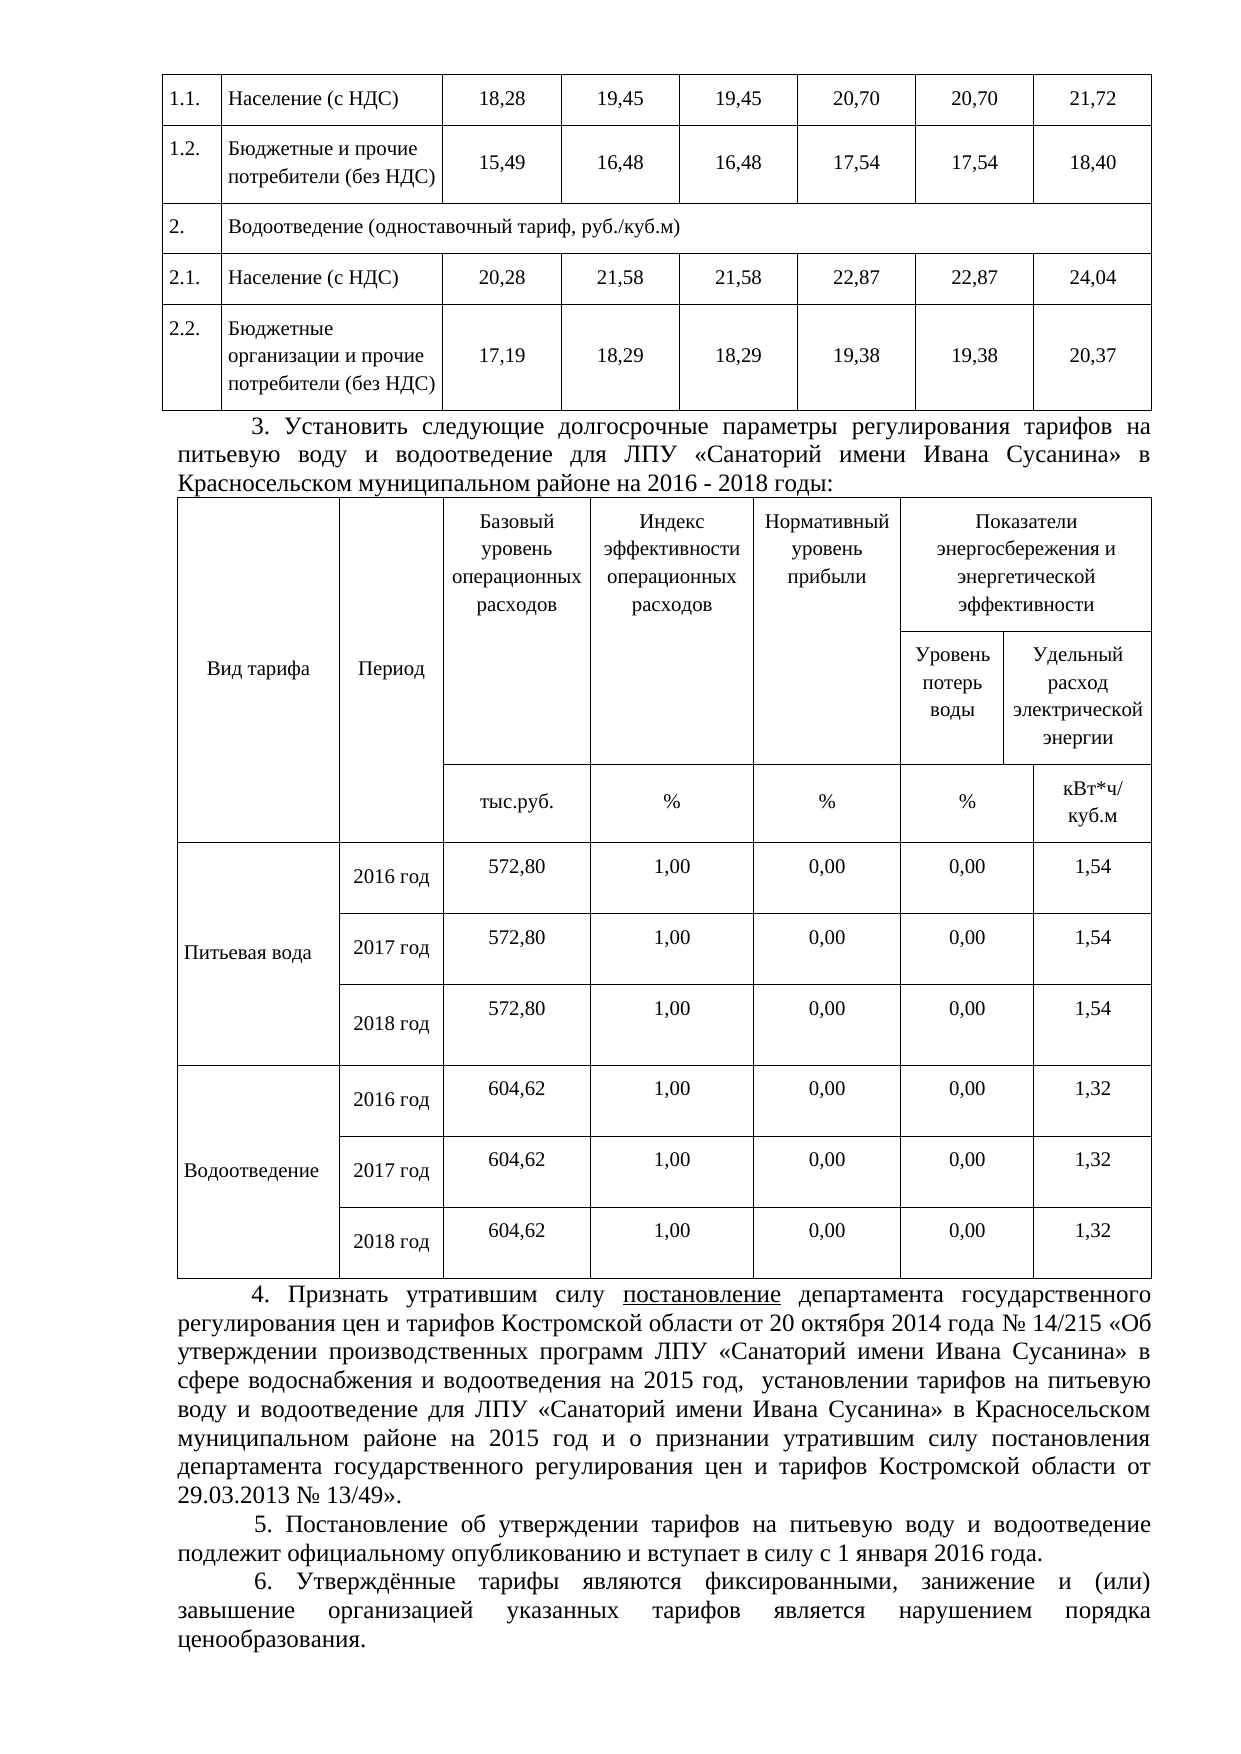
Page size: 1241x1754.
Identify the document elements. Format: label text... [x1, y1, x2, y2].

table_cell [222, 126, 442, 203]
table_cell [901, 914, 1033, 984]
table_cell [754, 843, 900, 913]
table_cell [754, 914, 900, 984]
table_cell 1.1. [163, 75, 221, 124]
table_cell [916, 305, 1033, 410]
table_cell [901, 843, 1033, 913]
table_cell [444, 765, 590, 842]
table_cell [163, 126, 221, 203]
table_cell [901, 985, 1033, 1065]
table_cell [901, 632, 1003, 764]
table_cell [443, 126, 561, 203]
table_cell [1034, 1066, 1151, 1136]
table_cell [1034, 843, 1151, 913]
text 6. Утверждённые тарифы являются фиксированными, занижение и (или) завышение организацией указанных тарифов является нарушением порядка ценообразования. [177, 1566, 1152, 1653]
text 3. Установить следующие долгосрочные параметры регулирования тарифов на питьевую воду и водоотведение для ЛПУ «Санаторий имени Ивана Сусанина» в Красносельском муниципальном районе на 2016 - 2018 годы: [177, 411, 1152, 497]
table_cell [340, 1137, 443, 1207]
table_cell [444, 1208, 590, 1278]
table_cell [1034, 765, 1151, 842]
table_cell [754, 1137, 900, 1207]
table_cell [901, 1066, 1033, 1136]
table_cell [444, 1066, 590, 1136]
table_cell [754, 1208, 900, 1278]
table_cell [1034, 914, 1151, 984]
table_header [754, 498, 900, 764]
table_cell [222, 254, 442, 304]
table_cell 20,70 [798, 75, 915, 124]
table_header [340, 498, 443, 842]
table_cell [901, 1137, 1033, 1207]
text 4. Признать утратившим силу постановление департамента государственного регулирования цен и тарифов Костромской области от 20 октября 2014 года № 14/215 «Об утверждении производственных программ ЛПУ «Санаторий имени Ивана Сусанина» в сфере водоснабжения и водоотведения на 2015 год, установлении тарифов на питьевую воду и водоотведение для ЛПУ «Санаторий имени Ивана Сусанина» в Красносельском муниципальном районе на 2015 год и о признании утратившим силу постановления департамента государственного регулирования цен и тарифов Костромской области от 29.03.2013 № 13/49». [177, 1279, 1152, 1509]
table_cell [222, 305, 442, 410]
table_cell 18,28 [443, 75, 561, 124]
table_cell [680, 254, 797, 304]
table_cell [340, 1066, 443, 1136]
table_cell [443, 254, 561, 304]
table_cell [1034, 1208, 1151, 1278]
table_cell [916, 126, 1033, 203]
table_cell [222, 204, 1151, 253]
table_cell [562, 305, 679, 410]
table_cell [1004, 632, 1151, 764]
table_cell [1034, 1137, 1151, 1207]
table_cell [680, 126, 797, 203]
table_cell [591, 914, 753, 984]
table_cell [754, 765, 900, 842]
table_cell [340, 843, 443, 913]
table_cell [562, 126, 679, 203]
text 5. Постановление об утверждении тарифов на питьевую воду и водоотведение подлежит официальному опубликованию и вступает в силу с 1 января 2016 года. [177, 1509, 1152, 1566]
table_cell Население (с НДС) [222, 75, 442, 124]
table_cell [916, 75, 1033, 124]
table_cell 19,45 [680, 75, 797, 124]
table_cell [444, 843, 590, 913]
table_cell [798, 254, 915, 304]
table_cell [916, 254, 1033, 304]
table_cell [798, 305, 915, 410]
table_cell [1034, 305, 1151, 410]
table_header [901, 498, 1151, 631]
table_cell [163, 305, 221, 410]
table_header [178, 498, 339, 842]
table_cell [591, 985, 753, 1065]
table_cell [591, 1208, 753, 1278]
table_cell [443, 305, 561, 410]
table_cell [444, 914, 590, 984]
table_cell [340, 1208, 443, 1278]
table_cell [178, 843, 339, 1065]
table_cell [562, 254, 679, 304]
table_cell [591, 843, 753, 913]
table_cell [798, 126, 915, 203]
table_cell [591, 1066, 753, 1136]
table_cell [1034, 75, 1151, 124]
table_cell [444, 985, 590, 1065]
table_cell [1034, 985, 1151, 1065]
table_cell 19,45 [562, 75, 679, 124]
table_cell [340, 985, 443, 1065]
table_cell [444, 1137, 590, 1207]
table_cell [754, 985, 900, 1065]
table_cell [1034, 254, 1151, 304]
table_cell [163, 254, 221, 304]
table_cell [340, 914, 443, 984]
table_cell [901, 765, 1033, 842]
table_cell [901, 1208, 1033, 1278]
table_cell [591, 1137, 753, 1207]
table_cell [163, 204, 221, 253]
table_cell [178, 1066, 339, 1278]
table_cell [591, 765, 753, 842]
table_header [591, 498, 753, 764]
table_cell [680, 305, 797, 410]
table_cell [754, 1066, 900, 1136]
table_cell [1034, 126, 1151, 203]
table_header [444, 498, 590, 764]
